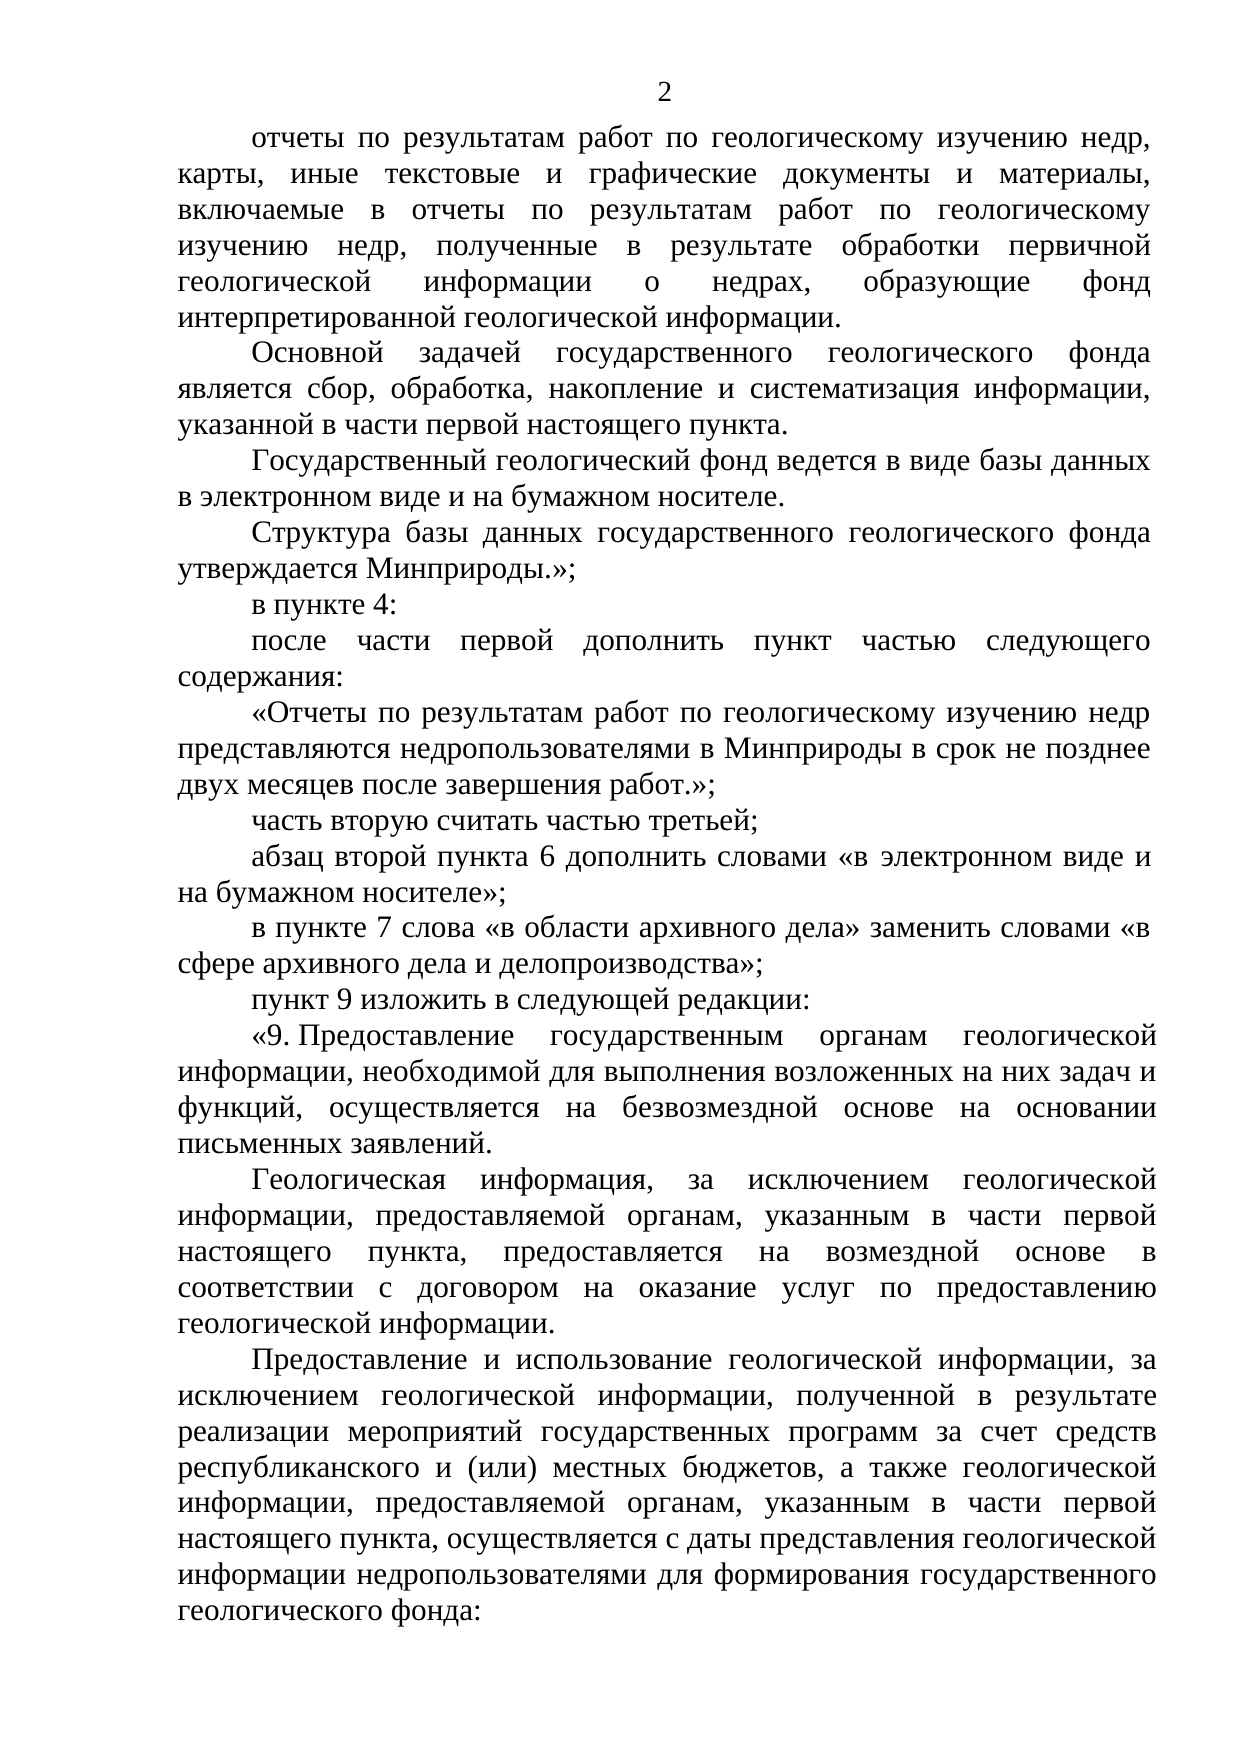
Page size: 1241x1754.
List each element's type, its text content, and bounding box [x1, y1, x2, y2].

text пункт 9 изложить в следующей редакции: [177, 981, 1158, 1017]
text «9. Предоставление государственным органам геологической информации, необходимой для выполнения возложенных на них задач и функций, осуществляется на безвозмездной основе на основании письменных заявлений. [177, 1017, 1158, 1160]
text Структура базы данных государственного геологического фонда утверждается Минприроды.»; [177, 513, 1152, 585]
text в пункте 4: [177, 585, 1152, 621]
text после части первой дополнить пункт частью следующего содержания: [177, 621, 1152, 693]
text абзац второй пункта 6 дополнить словами «в электронном виде и на бумажном носителе»; [177, 837, 1152, 909]
text Государственный геологический фонд ведется в виде базы данных в электронном виде и на бумажном носителе. [177, 442, 1152, 513]
text часть вторую считать частью третьей; [177, 801, 1152, 837]
text в пункте 7 слова «в области архивного дела» заменить словами «в сфере архивного дела и делопроизводства»; [177, 909, 1152, 981]
text Геологическая информация, за исключением геологической информации, предоставляемой органам, указанным в части первой настоящего пункта, предоставляется на возмездной основе в соответствии с договором на оказание услуг по предоставлению геологической информации. [177, 1160, 1158, 1340]
text Предоставление и использование геологической информации, за исключением геологической информации, полученной в результате реализации мероприятий государственных программ за счет средств республиканского и (или) местных бюджетов, а также геологической информации, предоставляемой органам, указанным в части первой настоящего пункта, осуществляется с даты представления геологической информации недропользователями для формирования государственного геологического фонда: [177, 1340, 1158, 1627]
text Основной задачей государственного геологического фонда является сбор, обработка, накопление и систематизация информации, указанной в части первой настоящего пункта. [177, 334, 1152, 442]
text отчеты по результатам работ по геологическому изучению недр, карты, иные текстовые и графические документы и материалы, включаемые в отчеты по результатам работ по геологическому изучению недр, полученные в результате обработки первичной геологической информации о недрах, образующие фонд интерпретированной геологической информации. [177, 118, 1152, 334]
text «Отчеты по результатам работ по геологическому изучению недр представляются недропользователями в Минприроды в срок не позднее двух месяцев после завершения работ.»; [177, 693, 1152, 801]
